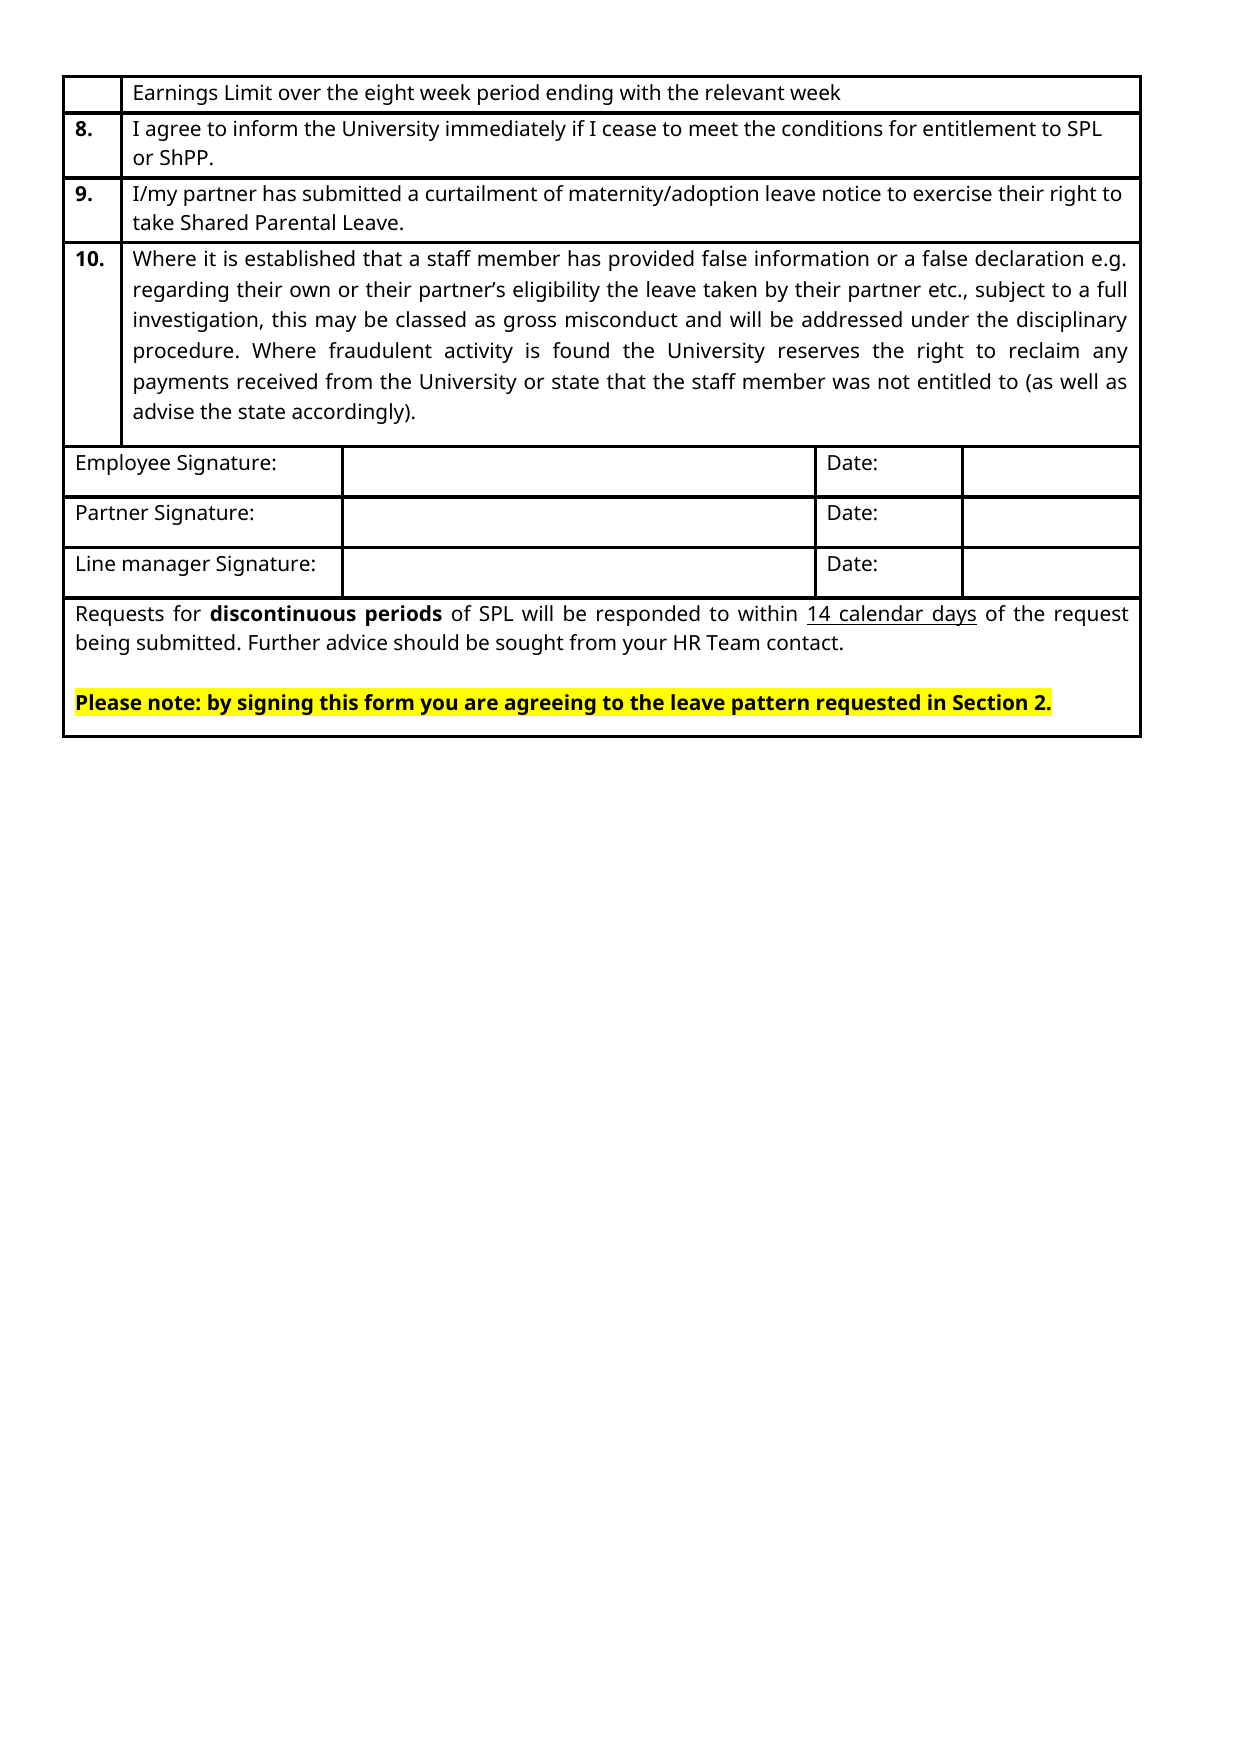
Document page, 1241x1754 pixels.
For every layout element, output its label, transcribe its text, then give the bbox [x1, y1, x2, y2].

table_cell Employee Signature: [65, 448, 341, 495]
table_cell [964, 448, 1139, 495]
table_cell Date: [817, 448, 961, 495]
table_cell [964, 499, 1139, 546]
table_cell Requests for discontinuous periods of SPL will be responded to within 14 calendar days of the request being submitted. Further advice should be sought from your HR Team contact. Please note: by signing this form you are agreeing to the leave pattern requested in Section 2. [65, 600, 1139, 735]
table_cell 9. [65, 180, 120, 241]
table_cell Line manager Signature: [65, 549, 341, 596]
table_cell [344, 549, 814, 596]
table_cell 8. [65, 115, 120, 176]
table_cell Where it is established that a staff member has provided false information or a false declaration e.g. regarding their own or their partner’s eligibility the leave taken by their partner etc., subject to a full investigation, this may be classed as gross misconduct and will be addressed under the disciplinary procedure. Where fraudulent activity is found the University reserves the right to reclaim any payments received from the University or state that the staff member was not entitled to (as well as advise the state accordingly). [123, 244, 1139, 445]
table_cell Date: [817, 499, 961, 546]
table_cell [344, 448, 814, 495]
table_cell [123, 78, 1139, 111]
table_cell I/my partner has submitted a curtailment of maternity/adoption leave notice to exercise their right to take Shared Parental Leave. [123, 180, 1139, 241]
table_cell I agree to inform the University immediately if I cease to meet the conditions for entitlement to SPL or ShPP. [123, 115, 1139, 176]
table_cell Date: [817, 549, 961, 596]
table_cell Partner Signature: [65, 499, 341, 546]
table_cell [964, 549, 1139, 596]
table_cell 10. [65, 244, 120, 445]
table_cell 7. [65, 78, 120, 111]
table_cell [344, 499, 814, 546]
